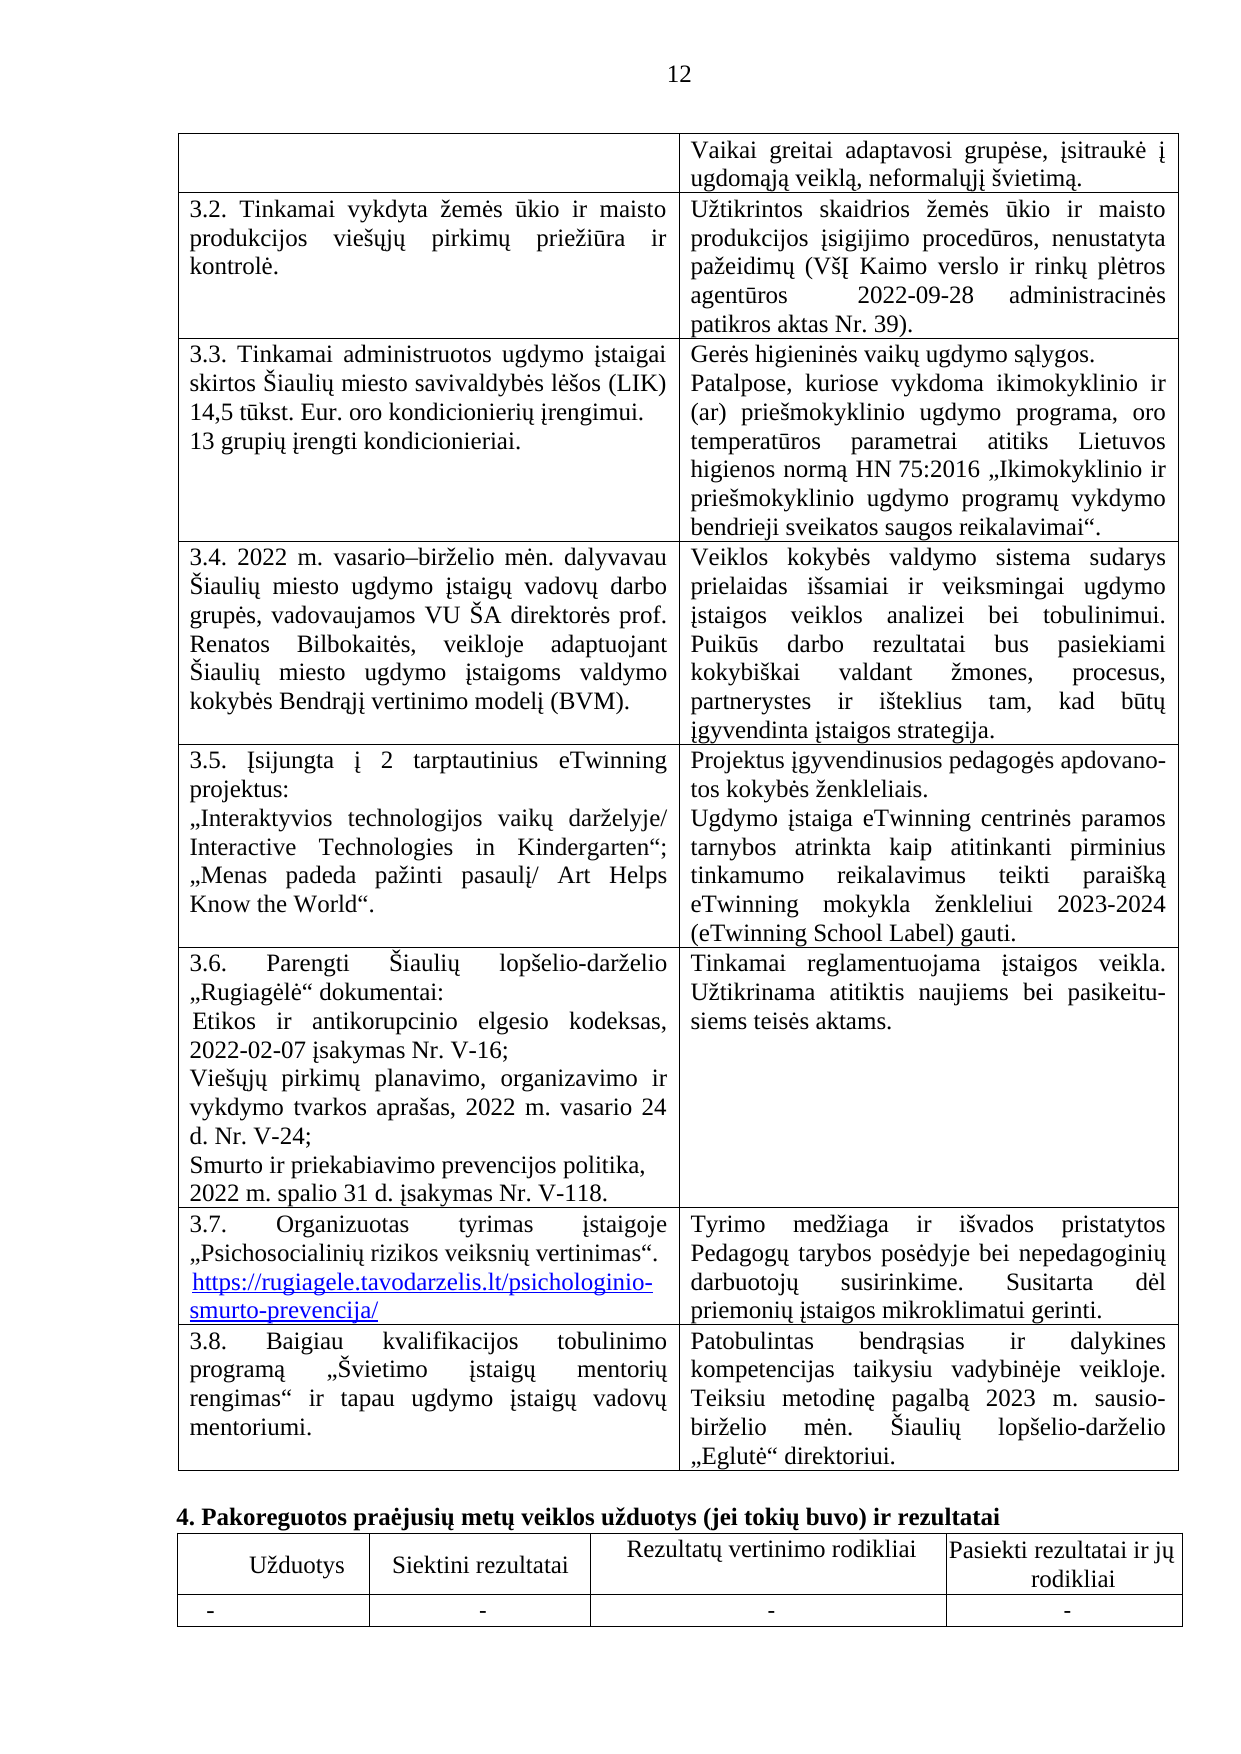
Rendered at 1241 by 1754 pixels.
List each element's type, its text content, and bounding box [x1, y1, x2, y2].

table_cell 3.5. Įsijungta į 2 tarptautinius eTwinning projektus: „Interaktyvios technologijos vaikų darželyje/ Interactive Technologies in Kindergarten“; „Menas padeda pažinti pasaulį/ Art Helps Know the World“. [179, 745, 679, 947]
table_cell - [947, 1595, 1182, 1626]
table_cell 3.7. Organizuotas tyrimas įstaigoje „Psichosocialinių rizikos veiksnių vertinimas“. https://rugiagele.tavodarzelis.lt/psichologinio-smurto-prevencija/ [179, 1208, 679, 1324]
subtitle 4. Pakoreguotos praėjusių metų veiklos užduotys (jei tokių buvo) ir rezultatai [176, 1502, 1181, 1530]
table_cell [680, 134, 1178, 192]
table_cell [179, 134, 679, 192]
table_cell Gerės higieninės vaikų ugdymo sąlygos. Patalpose, kuriose vykdoma ikimokyklinio ir (ar) priešmokyklinio ugdymo programa, oro temperatūros parametrai atitiks Lietuvos higienos normą HN 75:2016 „Ikimokyklinio ir priešmokyklinio ugdymo programų vykdymo bendrieji sveikatos saugos reikalavimai“. [680, 339, 1178, 541]
table_cell Patobulintas bendrąsias ir dalykines kompetencijas taikysiu vadybinėje veikloje. Teiksiu metodinę pagalbą 2023 m. sausio-birželio mėn. Šiaulių lopšelio-darželio „Eglutė“ direktoriui. [680, 1325, 1178, 1469]
table_cell - [178, 1595, 248, 1626]
table_cell - [591, 1595, 946, 1626]
table_cell Užtikrintos skaidrios žemės ūkio ir maisto produkcijos įsigijimo procedūros, nenustatyta pažeidimų (VšĮ Kaimo verslo ir rinkų plėtros agentūros 2022-09-28 administracinės patikros aktas Nr. 39). [680, 193, 1178, 338]
table_header [178, 1534, 248, 1594]
table_cell Tinkamai reglamentuojama įstaigos veikla. Užtikrinama atitiktis naujiems bei pasikeitu-siems teisės aktams. [680, 948, 1178, 1207]
table_cell [248, 1595, 369, 1626]
table_cell 3.2. Tinkamai vykdyta žemės ūkio ir maisto produkcijos viešųjų pirkimų priežiūra ir kontrolė. [179, 193, 679, 338]
table_header Rezultatų vertinimo rodikliai [591, 1534, 946, 1594]
table_cell 3.6. Parengti Šiaulių lopšelio-darželio „Rugiagėlė“ dokumentai: Etikos ir antikorupcinio elgesio kodeksas, 2022-02-07 įsakymas Nr. V-16; Viešųjų pirkimų planavimo, organizavimo ir vykdymo tvarkos aprašas, 2022 m. vasario 24 d. Nr. V-24; Smurto ir priekabiavimo prevencijos politika, 2022 m. spalio 31 d. įsakymas Nr. V-118. [179, 948, 679, 1207]
table_cell - [370, 1595, 590, 1626]
table_cell 3.4. 2022 m. vasario–birželio mėn. dalyvavau Šiaulių miesto ugdymo įstaigų vadovų darbo grupės, vadovaujamos VU ŠA direktorės prof. Renatos Bilbokaitės, veikloje adaptuojant Šiaulių miesto ugdymo įstaigoms valdymo kokybės Bendrąjį vertinimo modelį (BVM). [179, 542, 679, 744]
table_cell 3.3. Tinkamai administruotos ugdymo įstaigai skirtos Šiaulių miesto savivaldybės lėšos (LIK) 14,5 tūkst. Eur. oro kondicionierių įrengimui. 13 grupių įrengti kondicionieriai. [179, 339, 679, 541]
table_cell Veiklos kokybės valdymo sistema sudarys prielaidas išsamiai ir veiksmingai ugdymo įstaigos veiklos analizei bei tobulinimui. Puikūs darbo rezultatai bus pasiekiami kokybiškai valdant žmones, procesus, partnerystes ir išteklius tam, kad būtų įgyvendinta įstaigos strategija. [680, 542, 1178, 744]
table_header Siektini rezultatai [370, 1534, 590, 1594]
table_header Pasiekti rezultatai ir jų rodikliai [947, 1534, 1182, 1594]
table_cell Projektus įgyvendinusios pedagogės apdovano-tos kokybės ženkleliais. Ugdymo įstaiga eTwinning centrinės paramos tarnybos atrinkta kaip atitinkanti pirminius tinkamumo reikalavimus teikti paraišką eTwinning mokykla ženkleliui 2023-2024 (eTwinning School Label) gauti. [680, 745, 1178, 947]
table_header Užduotys [248, 1534, 369, 1594]
table_cell 3.8. Baigiau kvalifikacijos tobulinimo programą „Švietimo įstaigų mentorių rengimas“ ir tapau ugdymo įstaigų vadovų mentoriumi. [179, 1325, 679, 1469]
table_cell Tyrimo medžiaga ir išvados pristatytos Pedagogų tarybos posėdyje bei nepedagoginių darbuotojų susirinkime. Susitarta dėl priemonių įstaigos mikroklimatui gerinti. [680, 1208, 1178, 1324]
